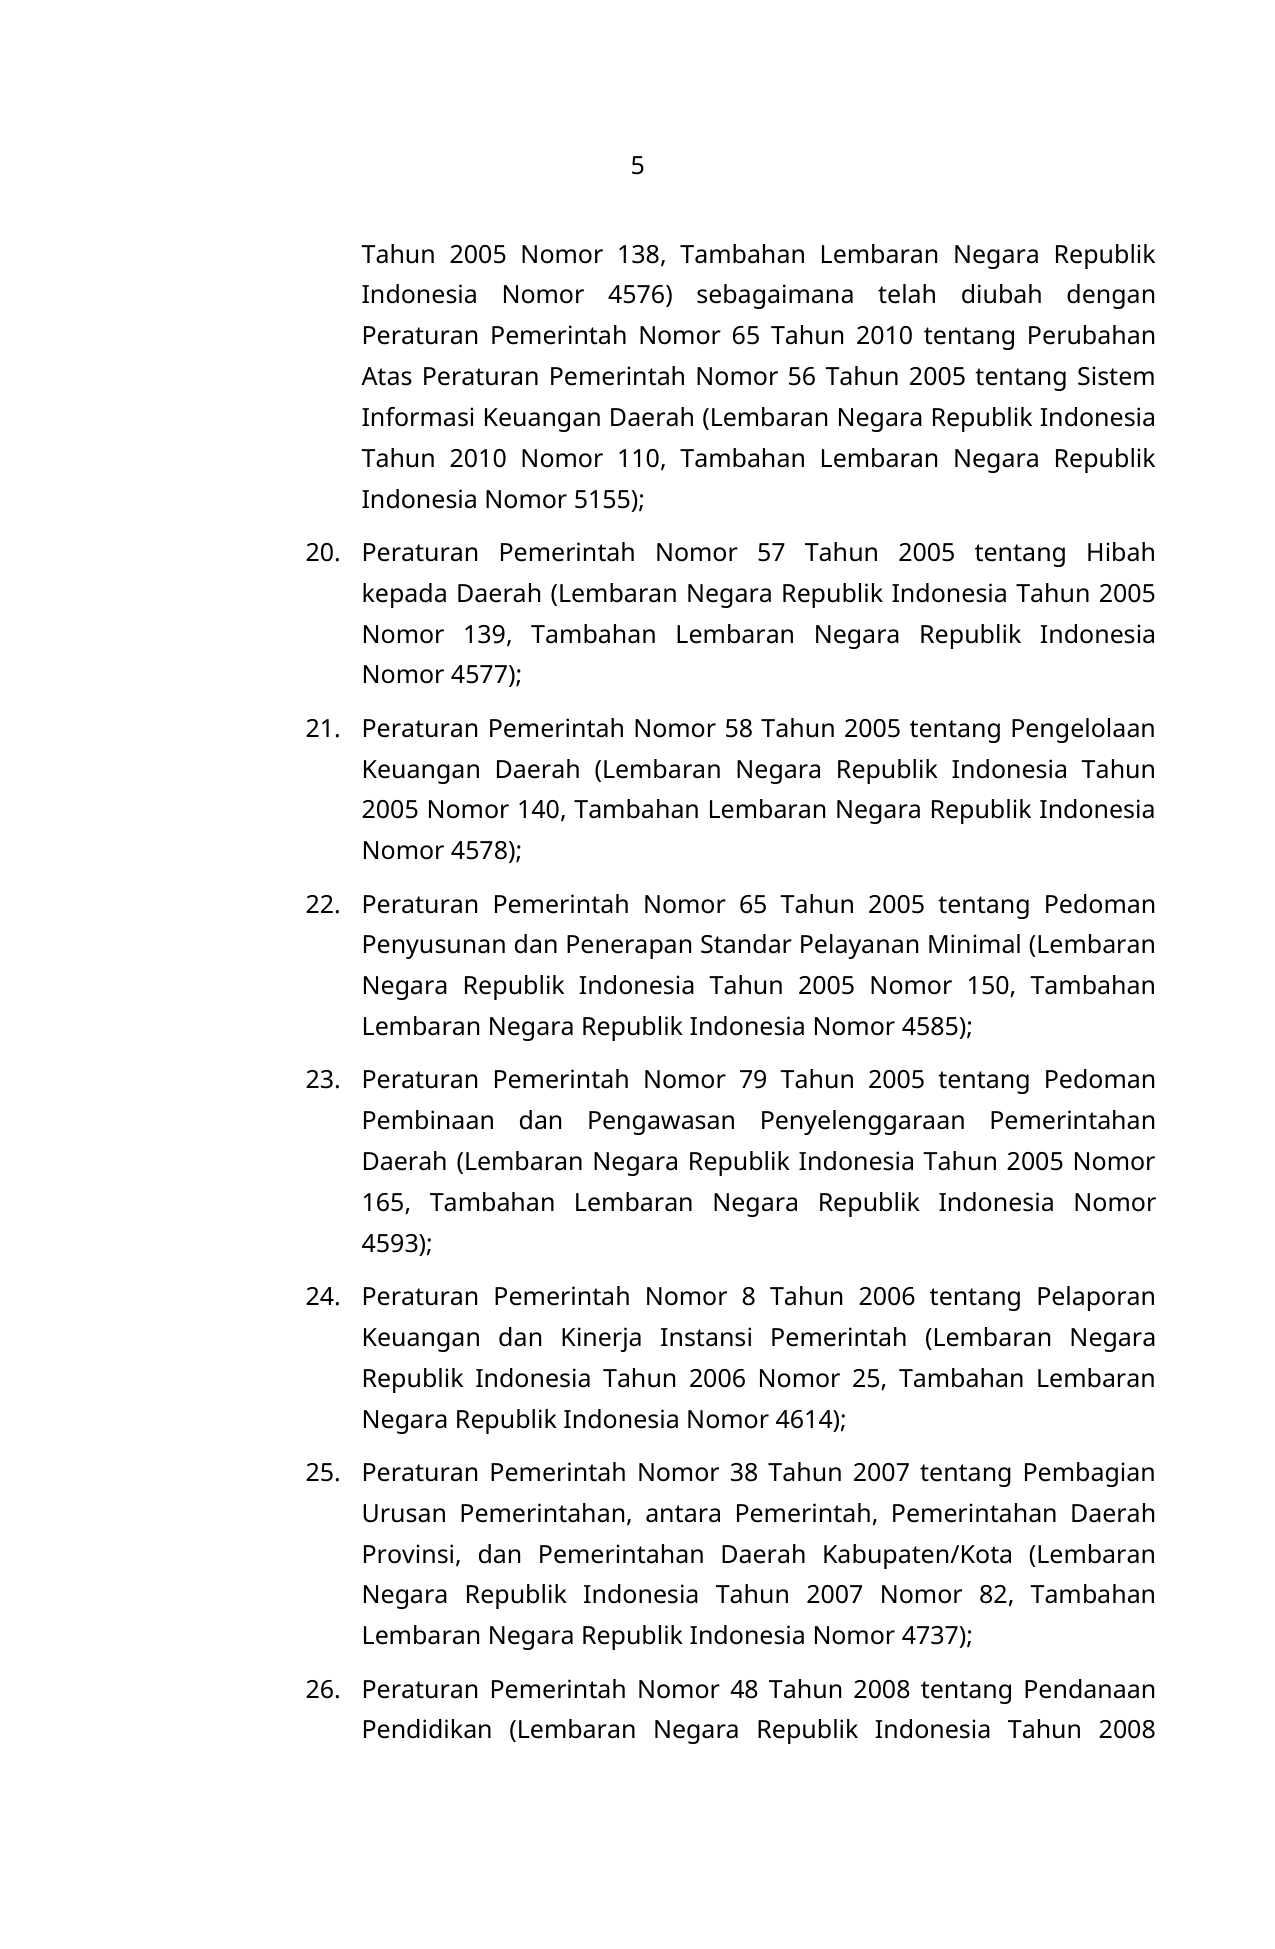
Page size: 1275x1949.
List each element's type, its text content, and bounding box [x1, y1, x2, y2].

list Peraturan Pemerintah Nomor 65 Tahun 2005 tentang Pedoman Penyusunan dan Penerapan Standar Pelayanan Minimal (Lembaran Negara Republik Indonesia Tahun 2005 Nomor 150, Tambahan Lembaran Negara Republik Indonesia Nomor 4585); [305, 886, 1157, 1043]
list Peraturan Pemerintah Nomor 38 Tahun 2007 tentang Pembagian Urusan Pemerintahan, antara Pemerintah, Pemerintahan Daerah Provinsi, dan Pemerintahan Daerah Kabupaten/Kota (Lembaran Negara Republik Indonesia Tahun 2007 Nomor 82, Tambahan Lembaran Negara Republik Indonesia Nomor 4737); [305, 1454, 1157, 1652]
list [305, 1671, 1157, 1746]
list Peraturan Pemerintah Nomor 57 Tahun 2005 tentang Hibah kepada Daerah (Lembaran Negara Republik Indonesia Tahun 2005 Nomor 139, Tambahan Lembaran Negara Republik Indonesia Nomor 4577); [305, 534, 1157, 691]
list Peraturan Pemerintah Nomor 79 Tahun 2005 tentang Pedoman Pembinaan dan Pengawasan Penyelenggaraan Pemerintahan Daerah (Lembaran Negara Republik Indonesia Tahun 2005 Nomor 165, Tambahan Lembaran Negara Republik Indonesia Nomor 4593); [305, 1062, 1157, 1259]
list Peraturan Pemerintah Nomor 58 Tahun 2005 tentang Pengelolaan Keuangan Daerah (Lembaran Negara Republik Indonesia Tahun 2005 Nomor 140, Tambahan Lembaran Negara Republik Indonesia Nomor 4578); [305, 710, 1157, 867]
list Peraturan Pemerintah Nomor 8 Tahun 2006 tentang Pelaporan Keuangan dan Kinerja Instansi Pemerintah (Lembaran Negara Republik Indonesia Tahun 2006 Nomor 25, Tambahan Lembaran Negara Republik Indonesia Nomor 4614); [305, 1279, 1157, 1435]
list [305, 236, 1157, 515]
